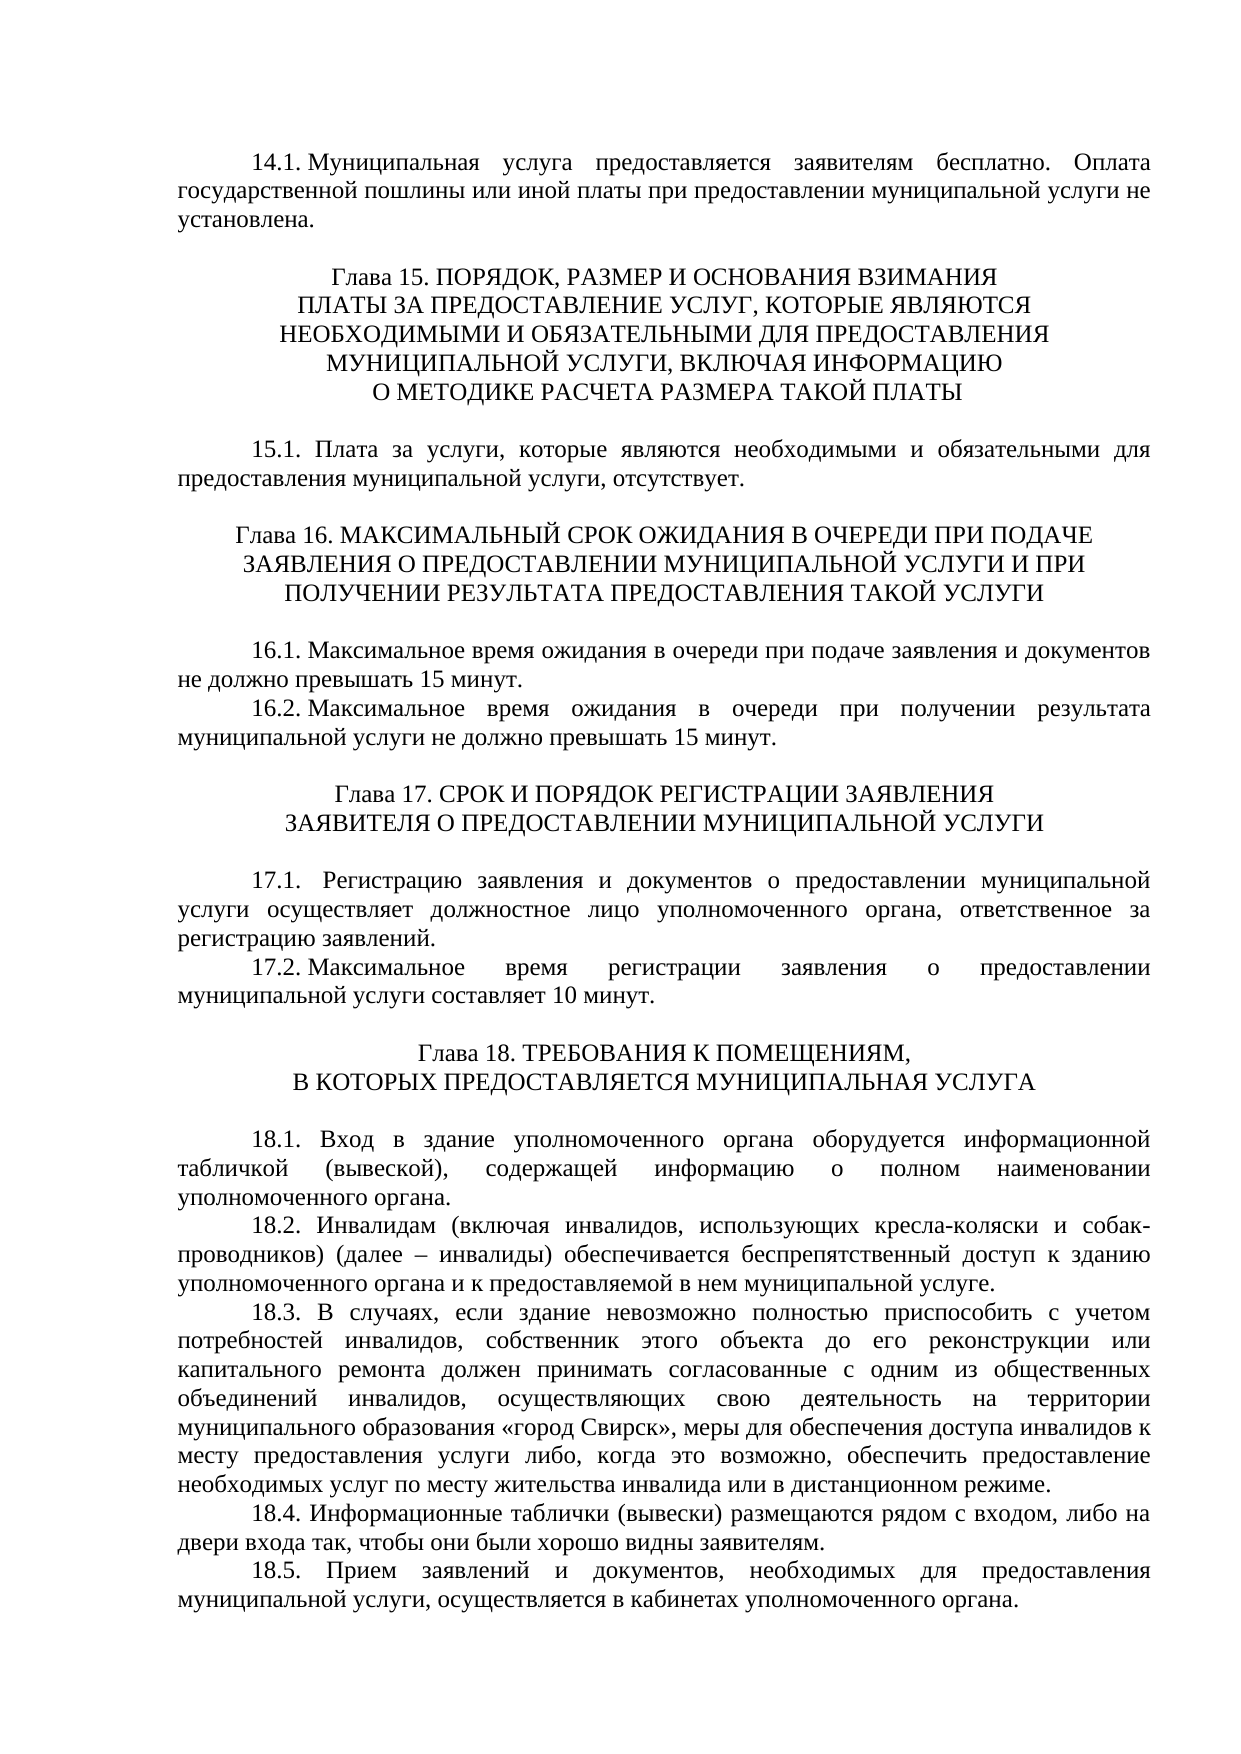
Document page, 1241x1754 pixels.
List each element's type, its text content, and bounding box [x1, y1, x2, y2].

text 16.2. Максимальное время ожидания в очереди при получении результата муниципальной услуги не должно превышать 15 минут. [177, 693, 1152, 751]
text ПЛАТЫ ЗА ПРЕДОСТАВЛЕНИЕ УСЛУГ, КОТОРЫЕ ЯВЛЯЮТСЯ [177, 291, 1152, 319]
text 16.1. Максимальное время ожидания в очереди при подаче заявления и документов не должно превышать 15 минут. [177, 636, 1152, 693]
text ЗАЯВИТЕЛЯ О ПРЕДОСТАВЛЕНИИ МУНИЦИПАЛЬНОЙ УСЛУГИ [177, 808, 1152, 837]
text Глава 15. ПОРЯДОК, РАЗМЕР И ОСНОВАНИЯ ВЗИМАНИЯ [177, 262, 1152, 291]
text Глава 18. ТРЕБОВАНИЯ К ПОМЕЩЕНИЯМ, [177, 1038, 1152, 1067]
text НЕОБХОДИМЫМИ И ОБЯЗАТЕЛЬНЫМИ ДЛЯ ПРЕДОСТАВЛЕНИЯ МУНИЦИПАЛЬНОЙ УСЛУГИ, ВКЛЮЧАЯ ИНФОРМАЦИЮ [177, 319, 1152, 377]
text Глава 17. СРОК И ПОРЯДОК РЕГИСТРАЦИИ ЗАЯВЛЕНИЯ [177, 779, 1152, 808]
text 18.1. Вход в здание уполномоченного органа оборудуется информационной табличкой (вывеской), содержащей информацию о полном наименовании уполномоченного органа. [177, 1124, 1152, 1211]
text 14.1. Муниципальная услуга предоставляется заявителям бесплатно. Оплата государственной пошлины или иной платы при предоставлении муниципальной услуги не установлена. [177, 147, 1152, 233]
text 15.1. Плата за услуги, которые являются необходимыми и обязательными для предоставления муниципальной услуги, отсутствует. [177, 434, 1152, 492]
text 18.3. В случаях, если здание невозможно полностью приспособить с учетом потребностей инвалидов, собственник этого объекта до его реконструкции или капитального ремонта должен принимать согласованные с одним из общественных объединений инвалидов, осуществляющих свою деятельность на территории муниципального образования «город Свирск», меры для обеспечения доступа инвалидов к месту предоставления услуги либо, когда это возможно, обеспечить предоставление необходимых услуг по месту жительства инвалида или в дистанционном режиме. [177, 1297, 1152, 1498]
text 18.5. Прием заявлений и документов, необходимых для предоставления муниципальной услуги, осуществляется в кабинетах уполномоченного органа. [177, 1556, 1152, 1613]
text Глава 16. МАКСИМАЛЬНЫЙ СРОК ОЖИДАНИЯ В ОЧЕРЕДИ ПРИ ПОДАЧЕ ЗАЯВЛЕНИЯ О ПРЕДОСТАВЛЕНИИ МУНИЦИПАЛЬНОЙ УСЛУГИ И ПРИ ПОЛУЧЕНИИ РЕЗУЛЬТАТА ПРЕДОСТАВЛЕНИЯ ТАКОЙ УСЛУГИ [177, 521, 1152, 607]
text 18.4. Информационные таблички (вывески) размещаются рядом с входом, либо на двери входа так, чтобы они были хорошо видны заявителям. [177, 1498, 1152, 1556]
text О МЕТОДИКЕ РАСЧЕТА РАЗМЕРА ТАКОЙ ПЛАТЫ [177, 377, 1152, 406]
text 17.2. Максимальное время регистрации заявления о предоставлении муниципальной услуги составляет 10 минут. [177, 952, 1152, 1009]
text В КОТОРЫХ ПРЕДОСТАВЛЯЕТСЯ МУНИЦИПАЛЬНАЯ УСЛУГА [177, 1067, 1152, 1096]
text 17.1. Регистрацию заявления и документов о предоставлении муниципальной услуги осуществляет должностное лицо уполномоченного органа, ответственное за регистрацию заявлений. [177, 866, 1152, 952]
text 18.2. Инвалидам (включая инвалидов, использующих кресла-коляски и собак-проводников) (далее – инвалиды) обеспечивается беспрепятственный доступ к зданию уполномоченного органа и к предоставляемой в нем муниципальной услуге. [177, 1211, 1152, 1297]
